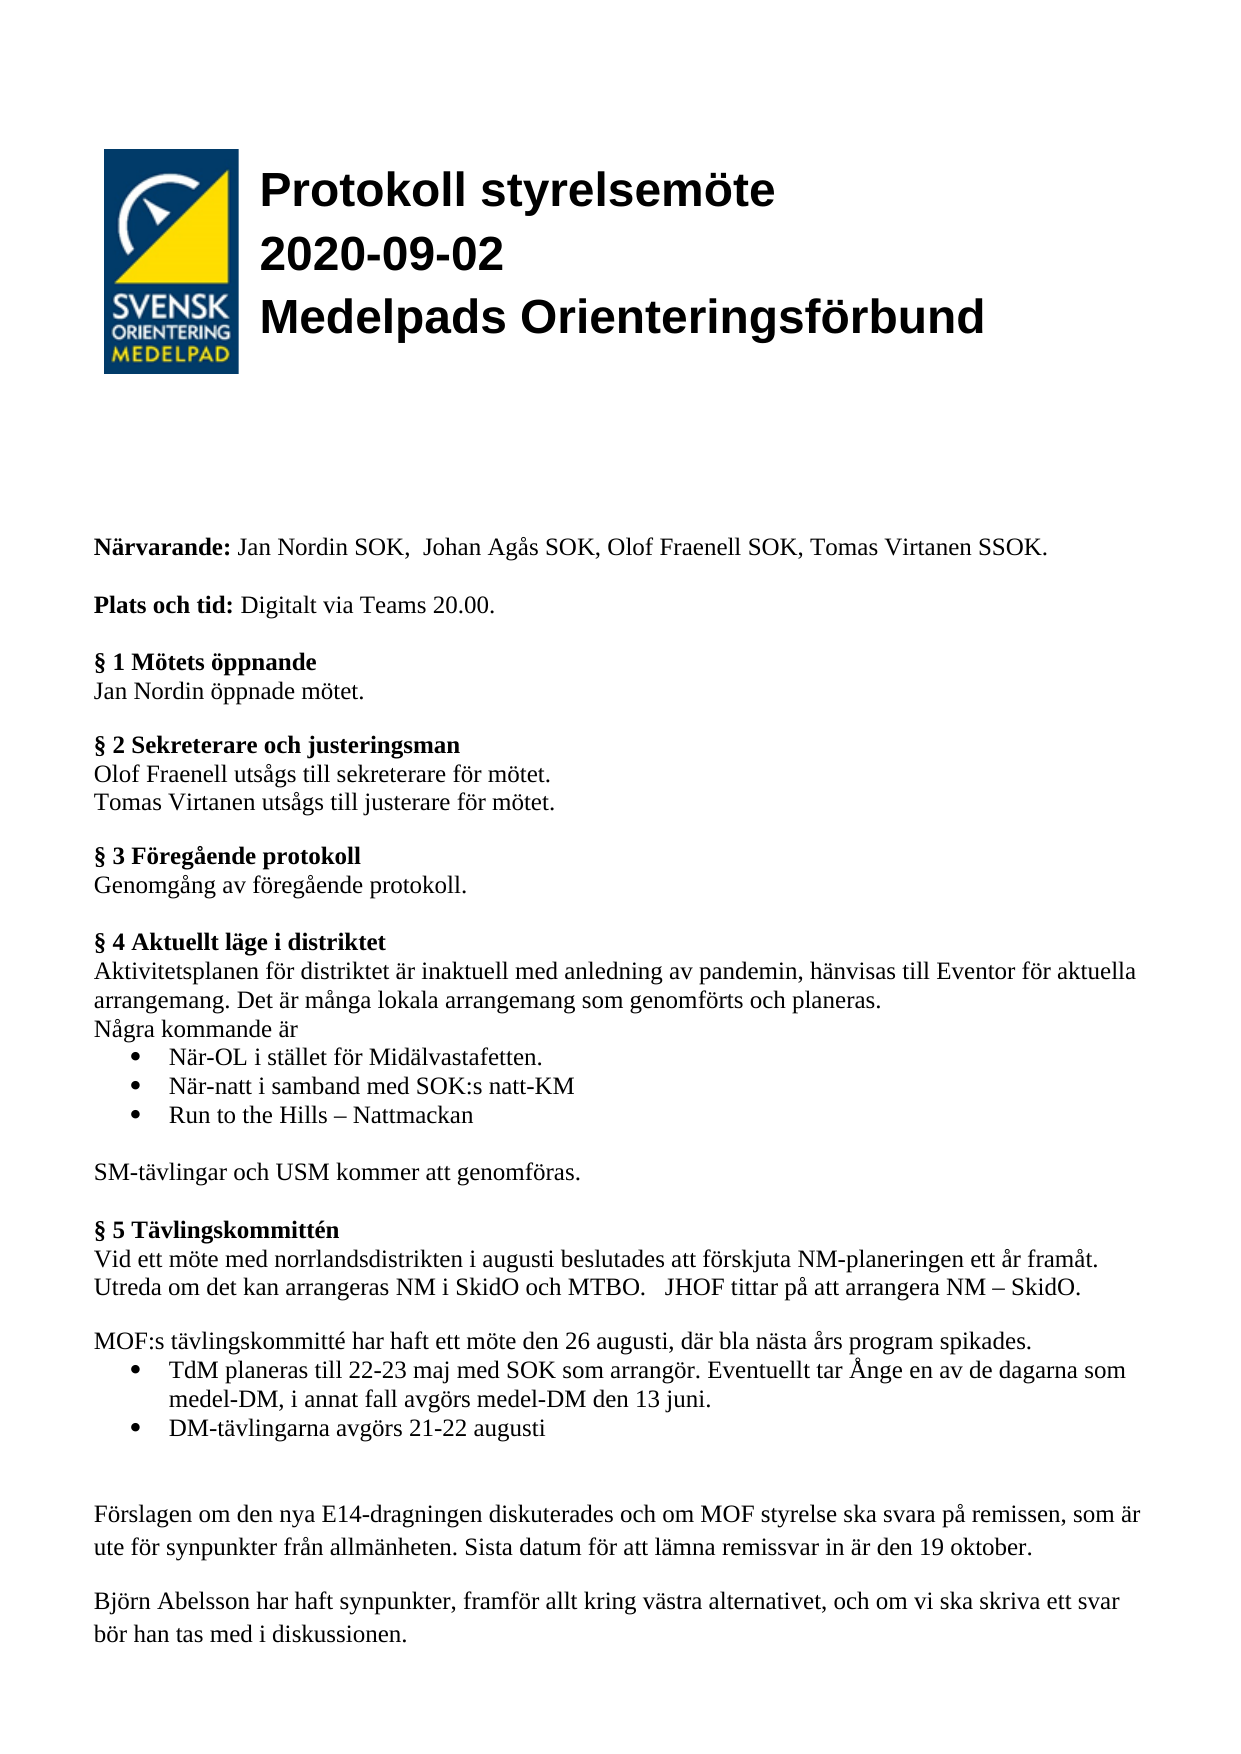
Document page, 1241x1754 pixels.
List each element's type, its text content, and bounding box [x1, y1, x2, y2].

picture [104, 149, 239, 374]
text Utreda om det kan arrangeras NM i SkidO och MTBO. JHOF tittar på att arrangera NM – SkidO. [94, 1272, 1144, 1301]
text Tomas Virtanen utsågs till justerare för mötet. [94, 787, 1144, 816]
text Förslagen om den nya E14-dragningen diskuterades och om MOF styrelse ska svara på remissen, som är ute för synpunkter från allmänheten. Sista datum för att lämna remissvar in är den 19 oktober. [94, 1499, 1144, 1561]
text SM-tävlingar och USM kommer att genomföras. [94, 1157, 1144, 1186]
list När-natt i samband med SOK:s natt-KM [131, 1071, 1144, 1100]
text Närvarande: Jan Nordin SOK, Johan Agås SOK, Olof Fraenell SOK, Tomas Virtanen SSOK. [94, 532, 1144, 561]
table_header Protokoll styrelsemöte 2020-09-02 Medelpads Orienteringsförbund [249, 139, 997, 532]
text § 2 Sekreterare och justeringsman [94, 730, 1144, 759]
text Plats och tid: Digitalt via Teams 20.00. [94, 590, 1144, 619]
text § 4 Aktuellt läge i distriktet [94, 927, 1144, 956]
text MOF:s tävlingskommitté har haft ett möte den 26 augusti, där bla nästa års program spikades. [94, 1326, 1144, 1355]
list När-OL i stället för Midälvastafetten. [131, 1042, 1144, 1071]
text Olof Fraenell utsågs till sekreterare för mötet. [94, 759, 1144, 787]
text § 5 Tävlingskommittén [94, 1215, 1144, 1244]
text § 1 Mötets öppnande [94, 647, 1144, 676]
text § 3 Föregående protokoll [94, 841, 1144, 870]
table_header [94, 139, 249, 532]
text Några kommande är [94, 1014, 1144, 1042]
text Björn Abelsson har haft synpunkter, framför allt kring västra alternativet, och om vi ska skriva ett svar bör han tas med i diskussionen. [94, 1586, 1144, 1647]
list Run to the Hills – Nattmackan [131, 1100, 1144, 1129]
list TdM planeras till 22-23 maj med SOK som arrangör. Eventuellt tar Ånge en av de dagarna som medel-DM, i annat fall avgörs medel-DM den 13 juni. [131, 1355, 1144, 1413]
text Aktivitetsplanen för distriktet är inaktuell med anledning av pandemin, hänvisas till Eventor för aktuella arrangemang. Det är många lokala arrangemang som genomförts och planeras. [94, 956, 1144, 1014]
text Jan Nordin öppnade mötet. [94, 676, 1144, 705]
text Genomgång av föregående protokoll. [94, 870, 1144, 899]
list DM-tävlingarna avgörs 21-22 augusti [131, 1413, 1144, 1441]
text Vid ett möte med norrlandsdistrikten i augusti beslutades att förskjuta NM-planeringen ett år framåt. [94, 1244, 1144, 1272]
